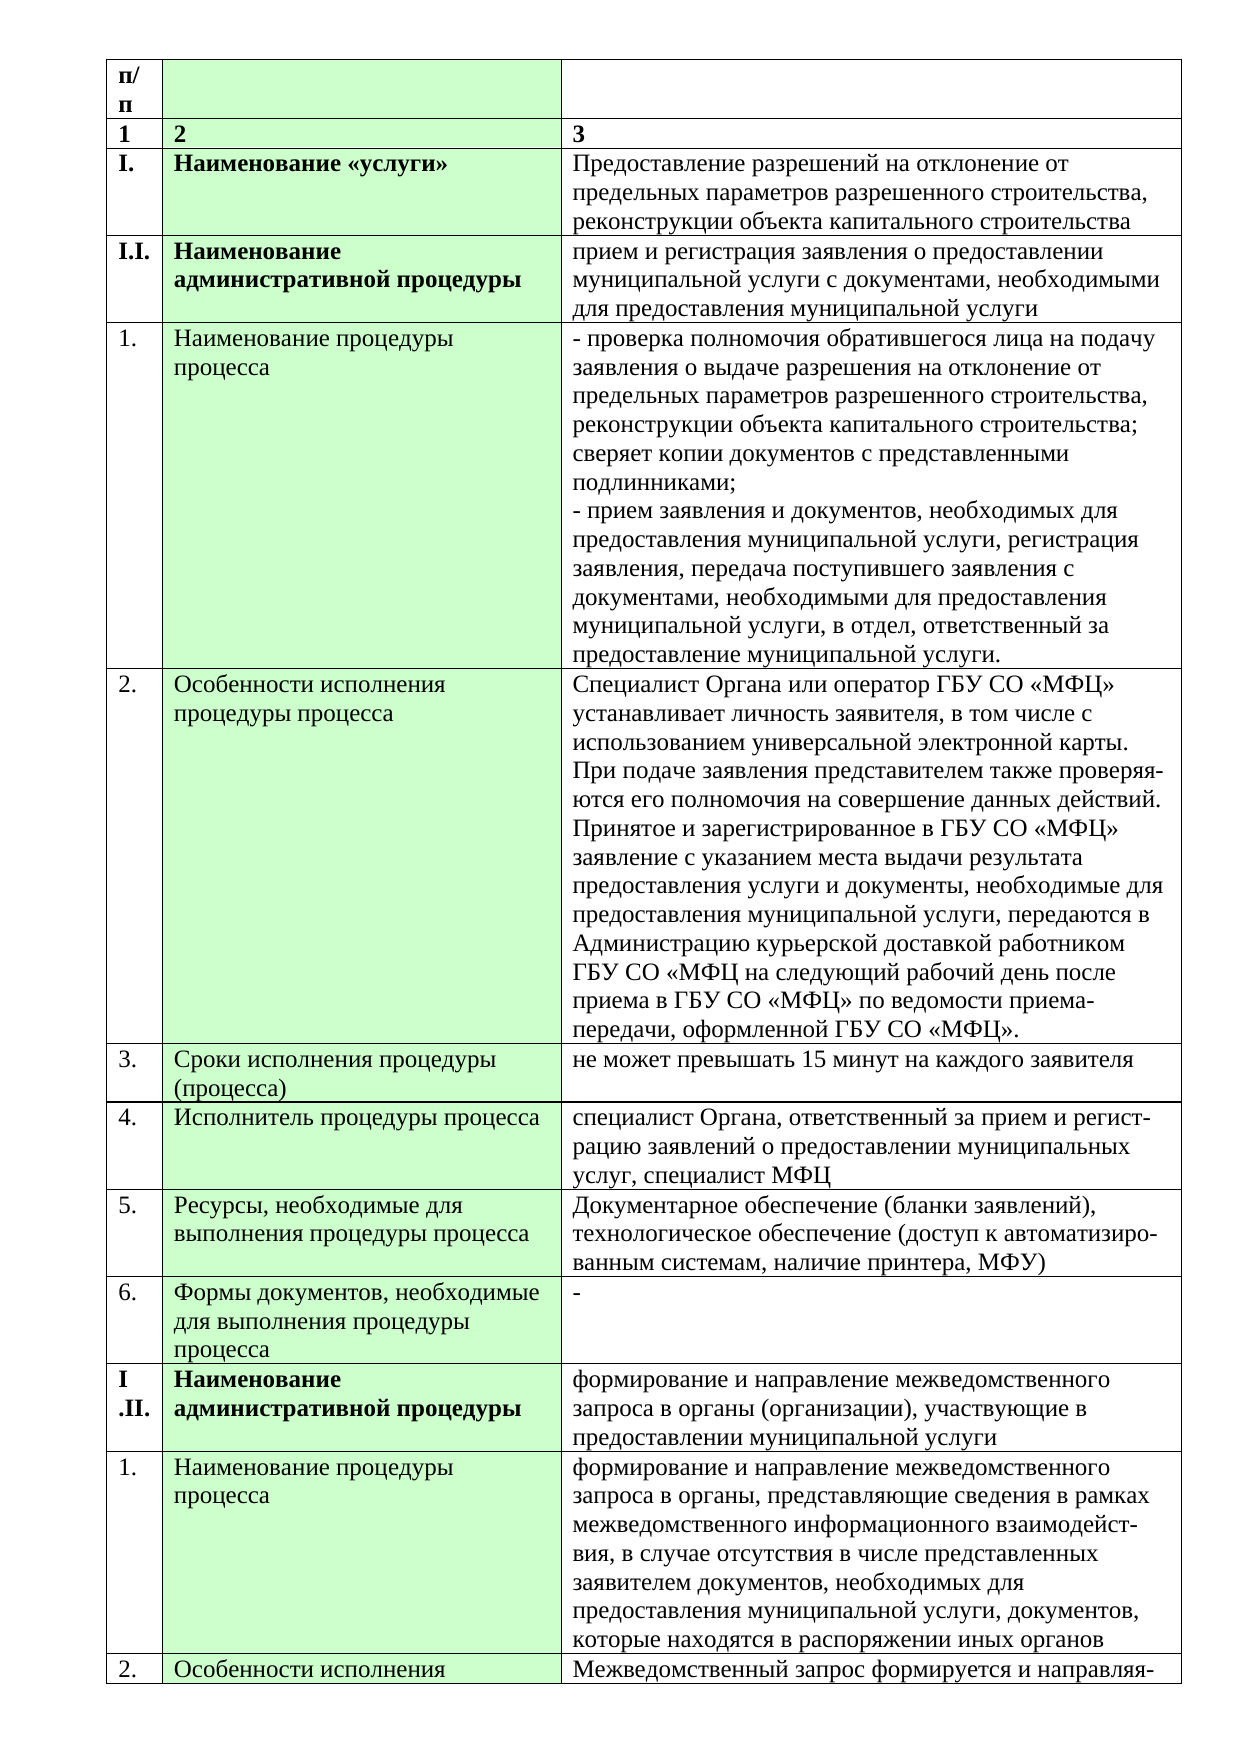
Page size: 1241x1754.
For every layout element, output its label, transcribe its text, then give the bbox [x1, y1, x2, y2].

table_cell [107, 323, 162, 668]
table_cell Предоставление разрешений на отклонение от предельных параметров разрешенного строительства, реконструкции объекта капитального строительства [562, 149, 1181, 235]
table_cell Документарное обеспечение (бланки заявлений), технологическое обеспечение (доступ к автоматизиро-ванным системам, наличие принтера, МФУ) [562, 1190, 1181, 1276]
table_cell I. [107, 149, 162, 235]
table_cell [107, 669, 162, 1043]
table_cell Особенности исполнения процедуры процесса [163, 669, 561, 1043]
table_cell не может превышать 15 минут на каждого заявителя [562, 1044, 1181, 1101]
table_cell I.II. [107, 1364, 162, 1451]
table_cell специалист Органа, ответственный за прием и регист-рацию заявлений о предоставлении муниципальных услуг, специалист МФЦ [562, 1103, 1181, 1189]
table_cell Исполнитель процедуры процесса [163, 1103, 561, 1189]
table_header № п/п [107, 60, 162, 118]
table_cell [107, 1654, 162, 1683]
table_cell Наименование «услуги» [163, 149, 561, 235]
table_cell I.I. [107, 236, 162, 322]
table_cell 3 [562, 119, 1181, 147]
table_cell Формы документов, необходимые для выполнения процедуры процесса [163, 1277, 561, 1363]
table_cell [107, 1190, 162, 1276]
table_cell Ресурсы, необходимые для выполнения процедуры процесса [163, 1190, 561, 1276]
table_cell [107, 1452, 162, 1653]
table_cell Наименование процедуры процесса [163, 1452, 561, 1653]
table_cell Наименование административной процедуры [163, 1364, 561, 1451]
table_cell 2 [163, 119, 561, 147]
table_cell [107, 1044, 162, 1101]
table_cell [163, 1654, 561, 1683]
table_cell Наименование административной процедуры [163, 236, 561, 322]
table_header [562, 60, 1181, 118]
table_cell Специалист Органа или оператор ГБУ СО «МФЦ» устанавливает личность заявителя, в том числе с использованием универсальной электронной карты. При подаче заявления представителем также проверяя-ются его полномочия на совершение данных действий. Принятое и зарегистрированное в ГБУ СО «МФЦ» заявление с указанием места выдачи результата предоставления услуги и документы, необходимые для предоставления муниципальной услуги, передаются в Администрацию курьерской доставкой работником ГБУ СО «МФЦ на следующий рабочий день после приема в ГБУ СО «МФЦ» по ведомости приема-передачи, оформленной ГБУ СО «МФЦ». [562, 669, 1181, 1043]
table_cell формирование и направление межведомственного запроса в органы (организации), участвующие в предоставлении муниципальной услуги [562, 1364, 1181, 1451]
table_cell 1 [107, 119, 162, 147]
table_cell Сроки исполнения процедуры (процесса) [163, 1044, 561, 1101]
table_cell [107, 1103, 162, 1189]
table_cell прием и регистрация заявления о предоставлении муниципальной услуги с документами, необходимыми для предоставления муниципальной услуги [562, 236, 1181, 322]
table_cell - [562, 1277, 1181, 1363]
table_cell [107, 1277, 162, 1363]
table_cell формирование и направление межведомственного запроса в органы, представляющие сведения в рамках межведомственного информационного взаимодейст-вия, в случае отсутствия в числе представленных заявителем документов, необходимых для предоставления муниципальной услуги, документов, которые находятся в распоряжении иных органов [562, 1452, 1181, 1653]
table_header Параметр [163, 60, 561, 118]
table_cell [562, 1654, 1181, 1683]
table_cell Наименование процедуры процесса [163, 323, 561, 668]
table_cell - проверка полномочия обратившегося лица на подачу заявления о выдаче разрешения на отклонение от предельных параметров разрешенного строительства, реконструкции объекта капитального строительства; сверяет копии документов с представленными подлинниками; - прием заявления и документов, необходимых для предоставления муниципальной услуги, регистрация заявления, передача поступившего заявления с документами, необходимыми для предоставления муниципальной услуги, в отдел, ответственный за предоставление муниципальной услуги. [562, 323, 1181, 668]
